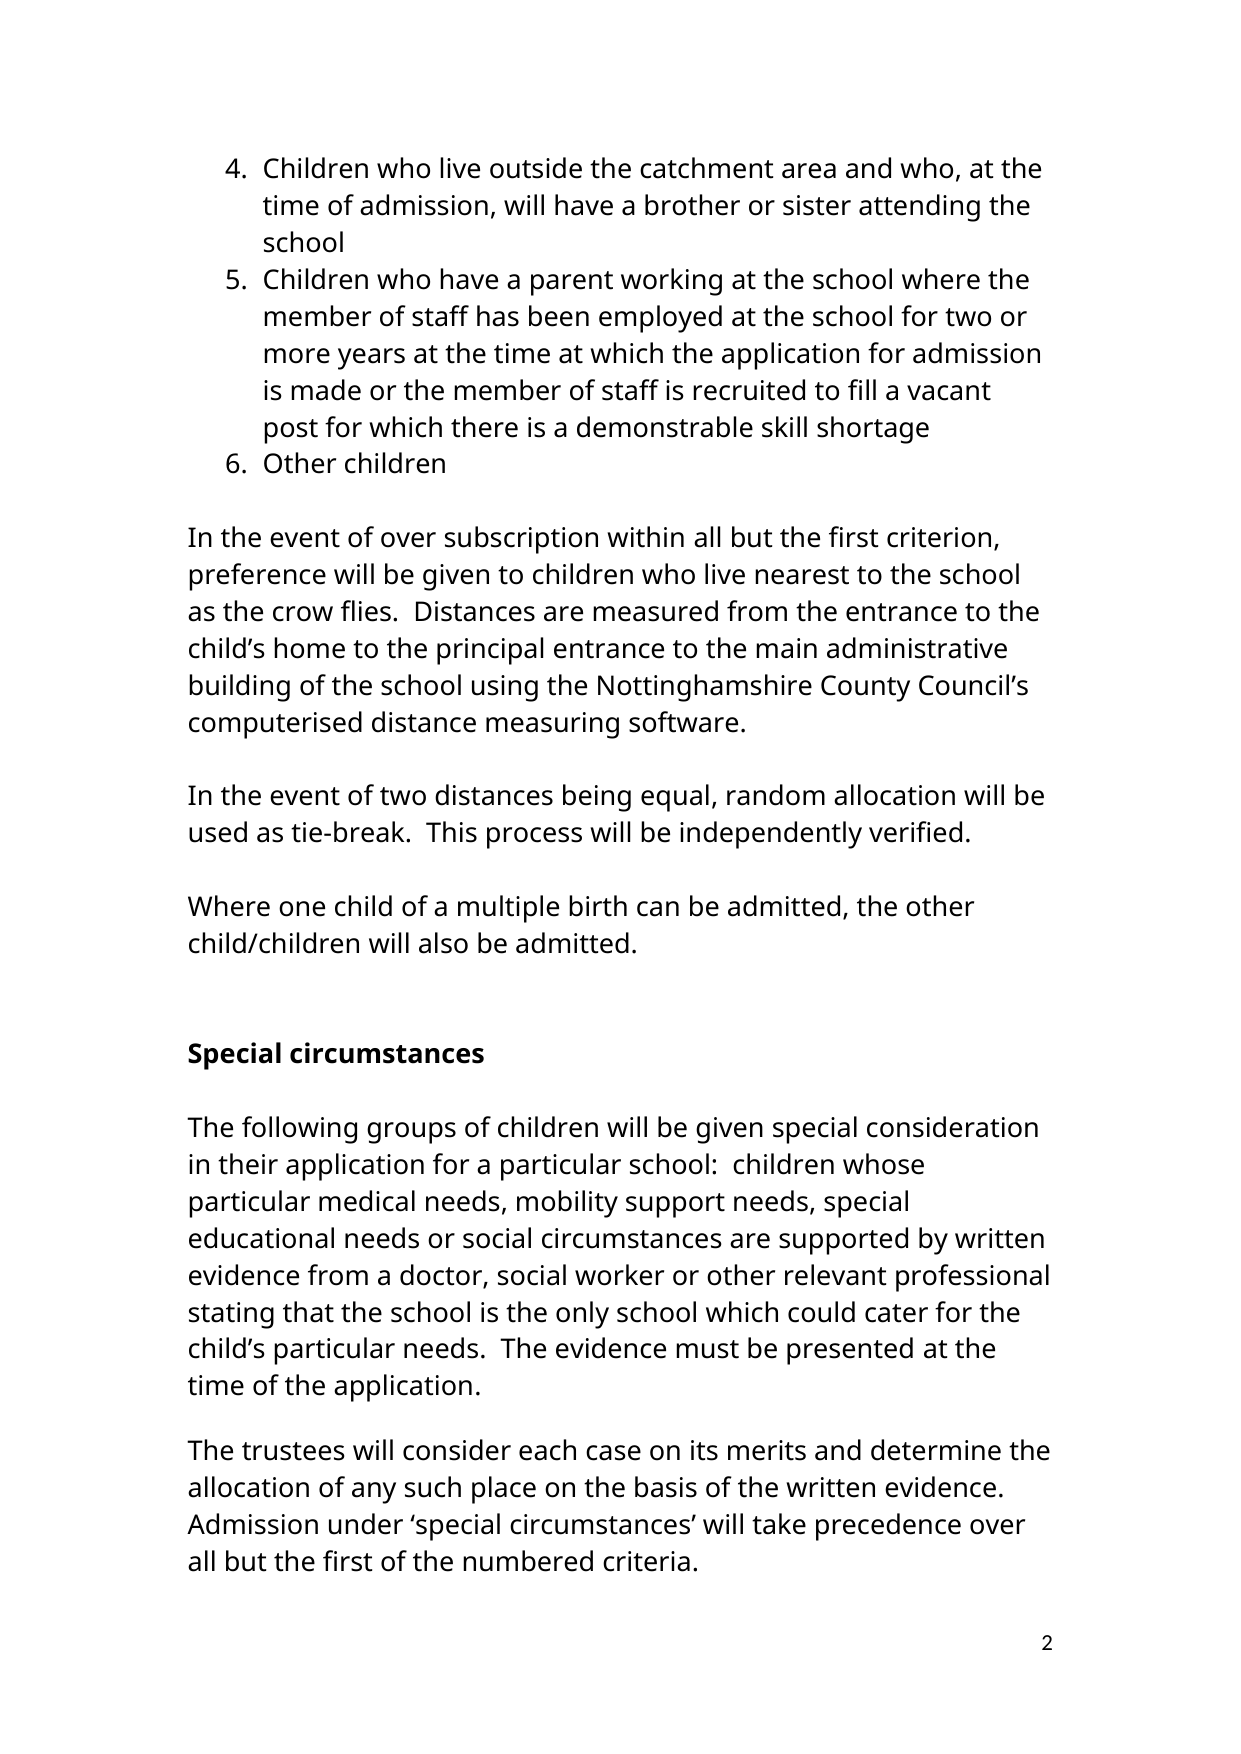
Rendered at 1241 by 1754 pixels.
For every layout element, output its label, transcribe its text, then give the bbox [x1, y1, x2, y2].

list Children who live outside the catchment area and who, at the time of admission, will have a brother or sister attending the school [225, 150, 1053, 261]
text The trustees will consider each case on its merits and determine the allocation of any such place on the basis of the written evidence. Admission under ‘special circumstances’ will take precedence over all but the first of the numbered criteria. [187, 1432, 1053, 1579]
list Children who have a parent working at the school where the member of staff has been employed at the school for two or more years at the time at which the application for admission is made or the member of staff is recruited to fill a vacant post for which there is a demonstrable skill shortage [225, 261, 1053, 445]
list Other children [225, 445, 1053, 482]
text In the event of two distances being equal, random allocation will be used as tie-break. This process will be independently verified. [187, 777, 1053, 851]
text Special circumstances [187, 1035, 1053, 1072]
text In the event of over subscription within all but the first criterion, preference will be given to children who live nearest to the school as the crow flies. Distances are measured from the entrance to the child’s home to the principal entrance to the main administrative building of the school using the Nottinghamshire County Council’s computerised distance measuring software. [187, 519, 1053, 740]
text Where one child of a multiple birth can be admitted, the other child/children will also be admitted. [187, 887, 1053, 961]
text The following groups of children will be given special consideration in their application for a particular school: children whose particular medical needs, mobility support needs, special educational needs or social circumstances are supported by written evidence from a doctor, social worker or other relevant professional stating that the school is the only school which could cater for the child’s particular needs. The evidence must be presented at the time of the application. [187, 1109, 1053, 1404]
